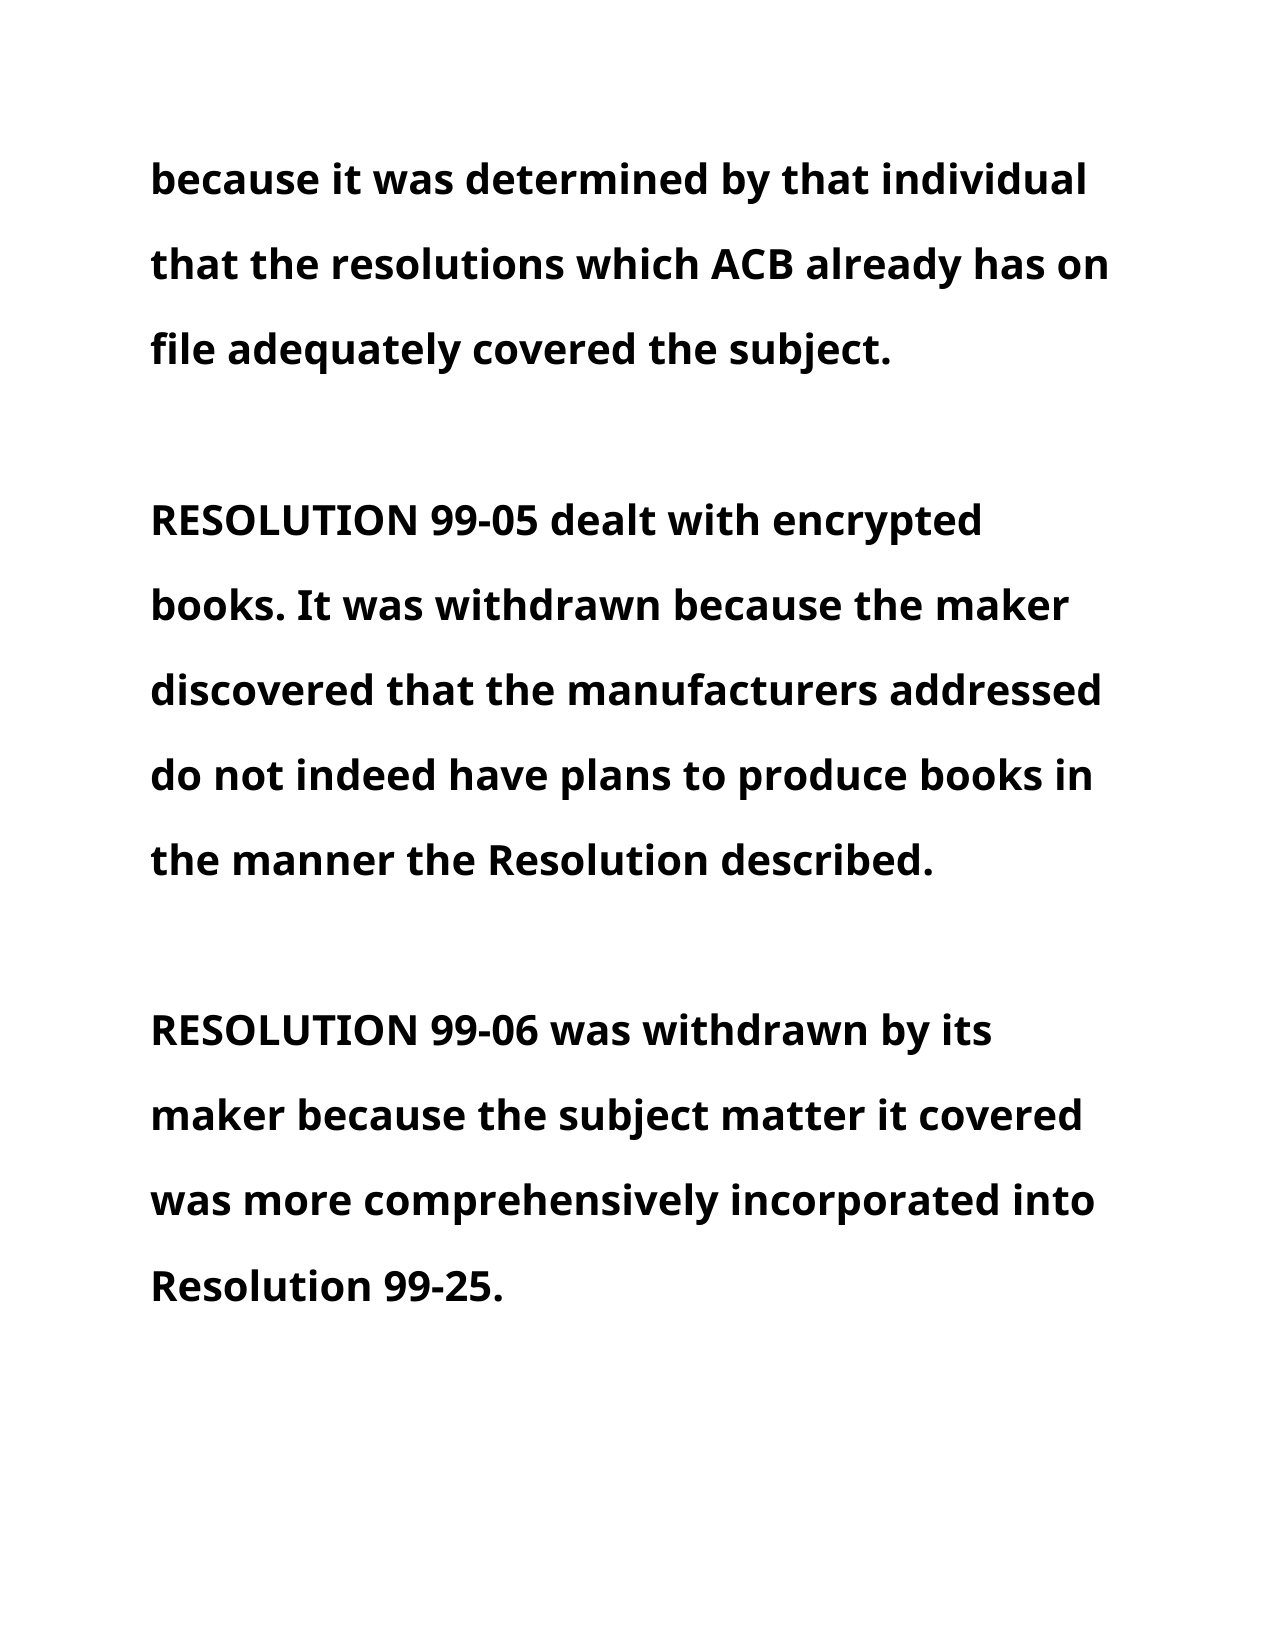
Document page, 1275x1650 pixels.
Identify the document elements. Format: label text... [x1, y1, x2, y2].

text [150, 150, 1125, 377]
text RESOLUTION 99-06 was withdrawn by its maker because the subject matter it covered was more comprehensively incorporated into Resolution 99-25. [150, 1001, 1125, 1313]
text RESOLUTION 99-05 dealt with encrypted books. It was withdrawn because the maker discovered that the manufacturers addressed do not indeed have plans to produce books in the manner the Resolution described. [150, 490, 1125, 888]
